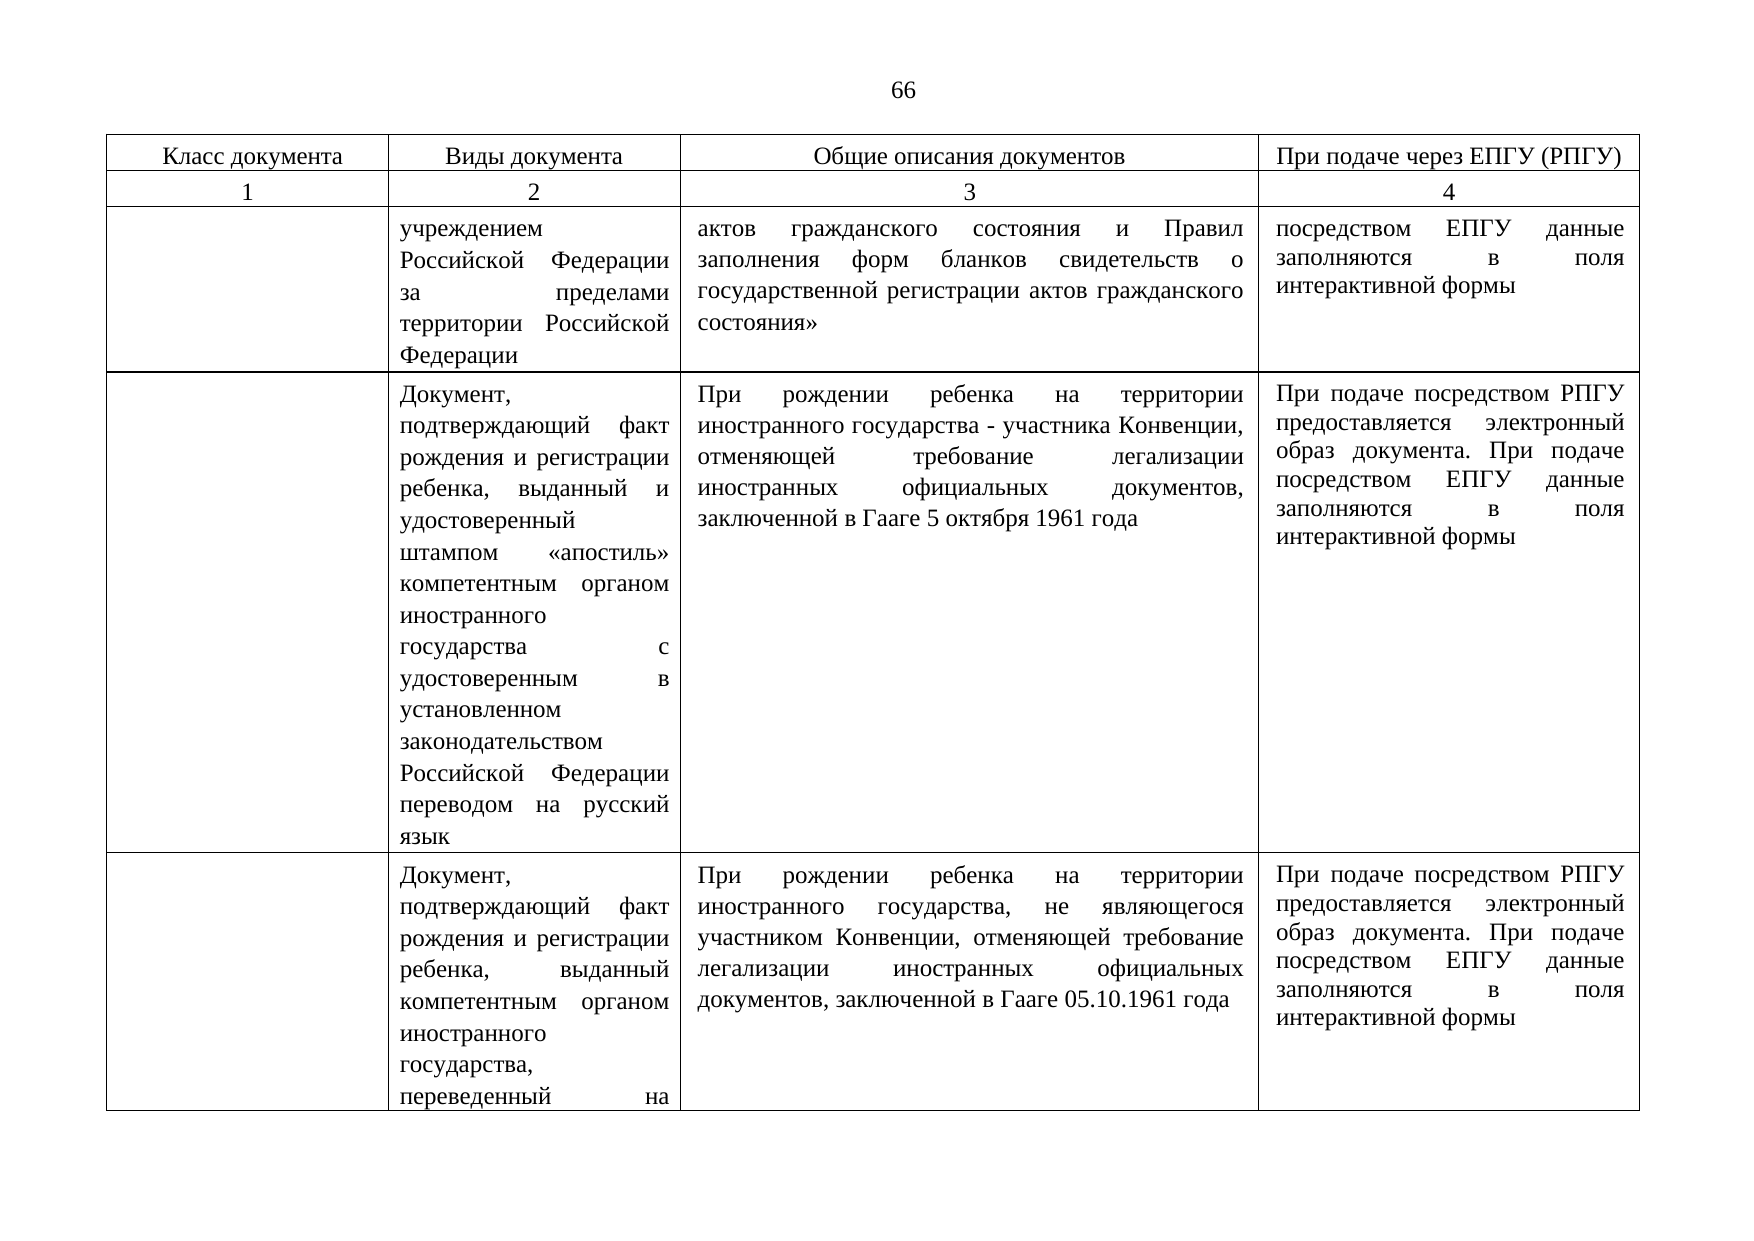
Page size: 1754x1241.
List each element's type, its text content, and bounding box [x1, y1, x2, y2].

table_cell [681, 207, 1258, 371]
table_cell 4 [1259, 171, 1639, 206]
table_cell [389, 207, 680, 371]
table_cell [1259, 207, 1639, 371]
table_header Общие описания документов [681, 135, 1258, 170]
table_cell [107, 853, 388, 1109]
table_cell 2 [389, 171, 680, 206]
table_cell 1 [107, 171, 388, 206]
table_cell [1259, 853, 1639, 1109]
table_cell При рождении ребенка на территории иностранного государства - участника Конвенции, отменяющей требование легализации иностранных официальных документов, заключенной в Гааге 5 октября 1961 года [681, 373, 1258, 852]
table_header Виды документа [389, 135, 680, 170]
table_cell 3 [681, 171, 1258, 206]
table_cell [681, 853, 1258, 1109]
table_header Класс документа [107, 135, 388, 170]
table_cell [107, 373, 388, 852]
table_header При подаче через ЕПГУ (РПГУ) [1259, 135, 1639, 170]
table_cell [389, 853, 680, 1109]
table_cell Документ, подтверждающий факт рождения и регистрации ребенка, выданный и удостоверенный штампом «апостиль» компетентным органом иностранного государства с удостоверенным в установленном законодательством Российской Федерации переводом на русский язык [389, 373, 680, 852]
table_cell При подаче посредством РПГУ предоставляется электронный образ документа. При подаче посредством ЕПГУ данные заполняются в поля интерактивной формы [1259, 373, 1639, 852]
table_cell [107, 207, 388, 371]
